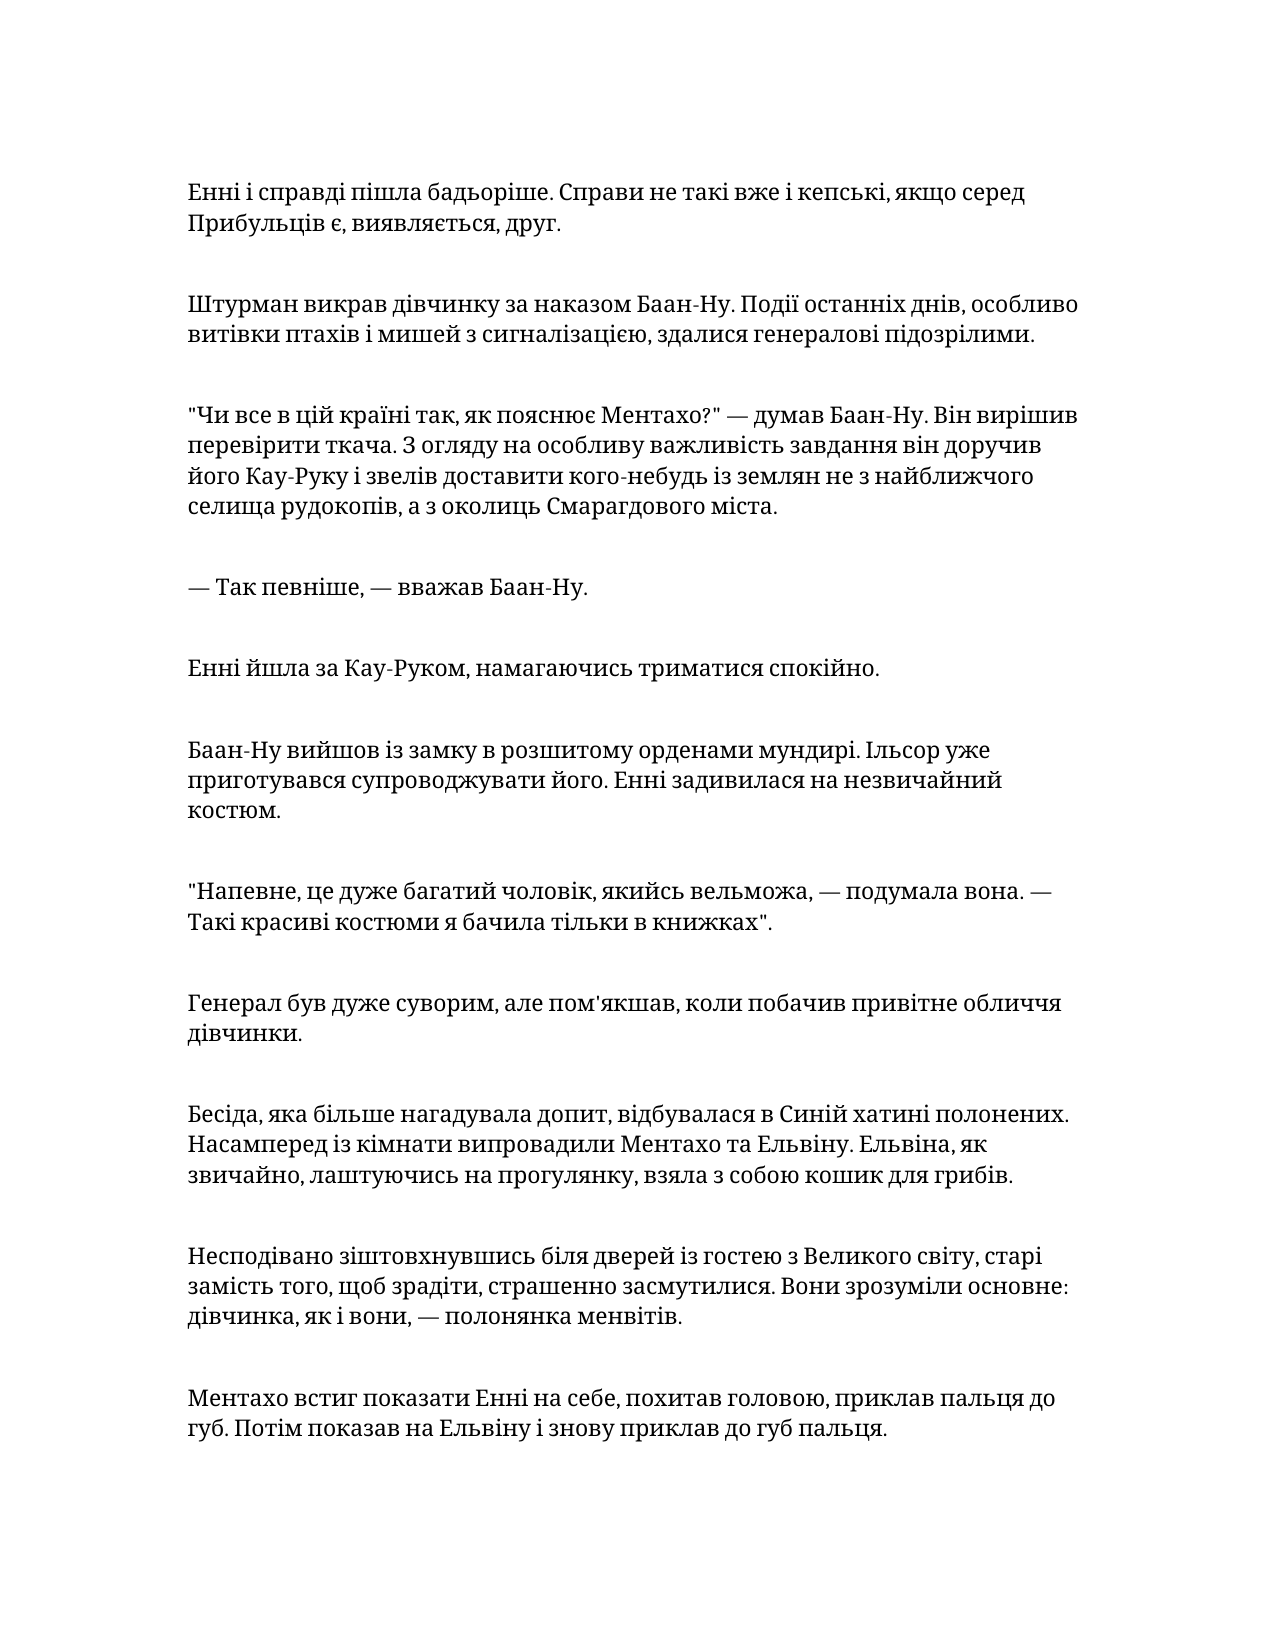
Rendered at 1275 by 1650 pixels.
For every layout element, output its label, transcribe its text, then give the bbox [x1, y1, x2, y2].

text Несподівано зіштовхнувшись біля дверей із гостею з Великого світу, старі замість того, щоб зрадіти, страшенно засмутилися. Вони зрозуміли основне: дівчинка, як і вони, — полонянка менвітів. [187, 1213, 1087, 1331]
text Баан-Ну вийшов із замку в розшитому орденами мундирі. Ільсор уже приготувався супроводжувати його. Енні задивилася на незвичайний костюм. [187, 707, 1087, 824]
text Енні і справді пішла бадьоріше. Справи не такі вже і кепські, якщо серед Прибульців є, виявляється, друг. [187, 150, 1087, 237]
text "Напевне, це дуже багатий чоловік, якийсь вельможа, — подумала вона. — Такі красиві костюми я бачила тільки в книжках". [187, 849, 1087, 936]
text Бесіда, яка більше нагадувала допит, відбувалася в Синій хатині полонених. Насамперед із кімнати випровадили Ментахо та Ельвіну. Ельвіна, як звичайно, лаштуючись на прогулянку, взяла з собою кошик для грибів. [187, 1072, 1087, 1189]
text "Чи все в цій країні так, як пояснює Ментахо?" — думав Баан-Ну. Він вирішив перевірити ткача. З огляду на особливу важливість завдання він доручив його Кау-Руку і звелів доставити кого-небудь із землян не з найближчого селища рудокопів, а з околиць Смарагдового міста. [187, 373, 1087, 520]
text Генерал був дуже суворим, але пом'якшав, коли побачив привітне обличчя дівчинки. [187, 960, 1087, 1047]
text Ментахо встиг показати Енні на себе, похитав головою, приклав пальця до губ. Потім показав на Ельвіну і знову приклав до губ пальця. [187, 1355, 1087, 1442]
text Штурман викрав дівчинку за наказом Баан-Ну. Події останніх днів, особливо витівки птахів і мишей з сигналізацією, здалися генералові підозрілими. [187, 261, 1087, 348]
text — Так певніше, — вважав Баан-Ну. [187, 545, 1087, 601]
text Енні йшла за Кау-Руком, намагаючись триматися спокійно. [187, 626, 1087, 683]
